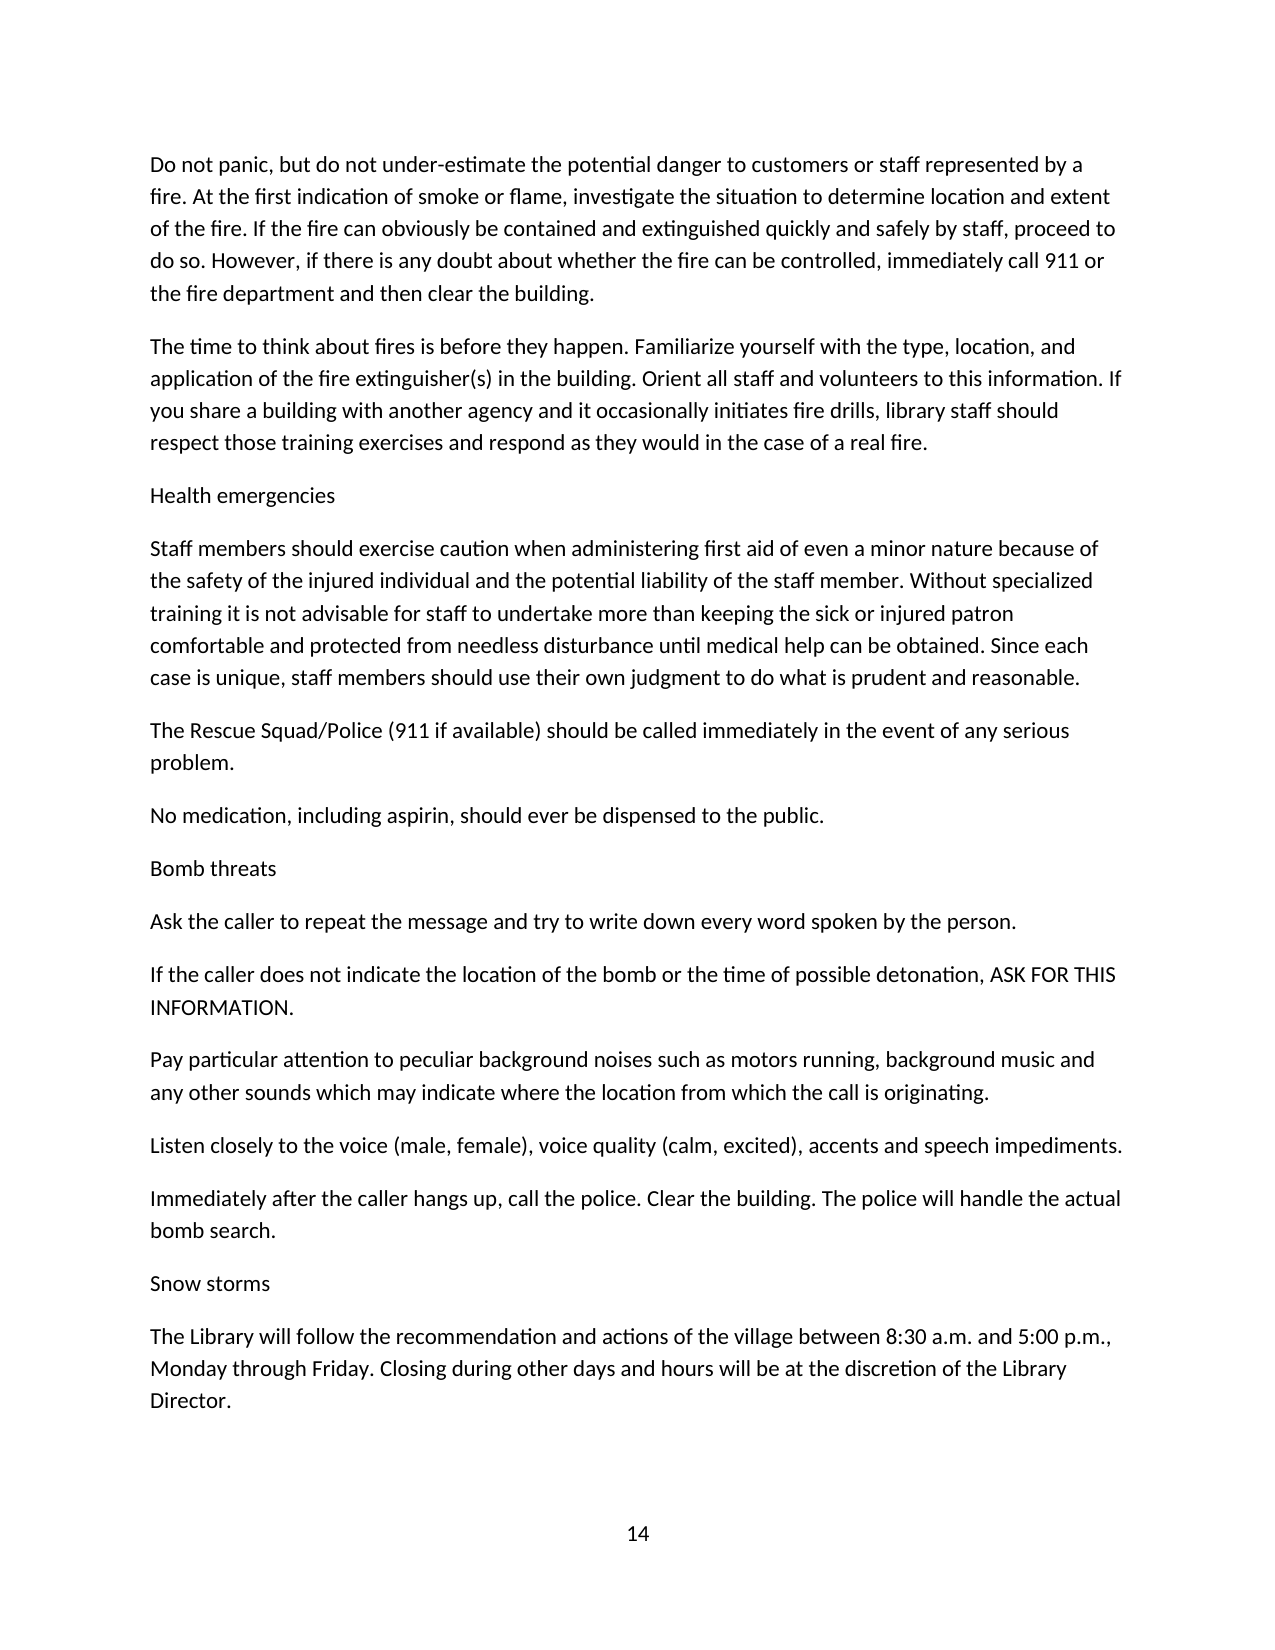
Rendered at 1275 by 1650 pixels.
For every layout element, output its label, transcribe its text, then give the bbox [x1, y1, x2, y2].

text The Library will follow the recommendation and actions of the village between 8:30 a.m. and 5:00 p.m., Monday through Friday. Closing during other days and hours will be at the discretion of the Library Director. [150, 1322, 1125, 1414]
text Bomb threats [150, 854, 1125, 882]
text Snow storms [150, 1269, 1125, 1297]
text Do not panic, but do not under-estimate the potential danger to customers or staff represented by a fire. At the first indication of smoke or flame, investigate the situation to determine location and extent of the fire. If the fire can obviously be contained and extinguished quickly and safely by staff, proceed to do so. However, if there is any doubt about whether the fire can be controlled, immediately call 911 or the fire department and then clear the building. [150, 150, 1125, 307]
text No medication, including aspirin, should ever be dispensed to the public. [150, 801, 1125, 829]
text Staff members should exercise caution when administering first aid of even a minor nature because of the safety of the injured individual and the potential liability of the staff member. Without specialized training it is not advisable for staff to undertake more than keeping the sick or injured patron comfortable and protected from needless disturbance until medical help can be obtained. Since each case is unique, staff members should use their own judgment to do what is prudent and reasonable. [150, 534, 1125, 691]
text Listen closely to the voice (male, female), voice quality (calm, excited), accents and speech impediments. [150, 1131, 1125, 1159]
text Pay particular attention to peculiar background noises such as motors running, background music and any other sounds which may indicate where the location from which the call is originating. [150, 1046, 1125, 1106]
text The time to think about fires is before they happen. Familiarize yourself with the type, location, and application of the fire extinguisher(s) in the building. Orient all staff and volunteers to this information. If you share a building with another agency and it occasionally initiates fire drills, library staff should respect those training exercises and respond as they would in the case of a real fire. [150, 332, 1125, 456]
text Ask the caller to repeat the message and try to write down every word spoken by the person. [150, 907, 1125, 935]
text Immediately after the caller hangs up, call the police. Clear the building. The police will handle the actual bomb search. [150, 1184, 1125, 1244]
text Health emergencies [150, 481, 1125, 509]
text The Rescue Squad/Police (911 if available) should be called immediately in the event of any serious problem. [150, 716, 1125, 776]
text If the caller does not indicate the location of the bomb or the time of possible detonation, ASK FOR THIS INFORMATION. [150, 960, 1125, 1021]
